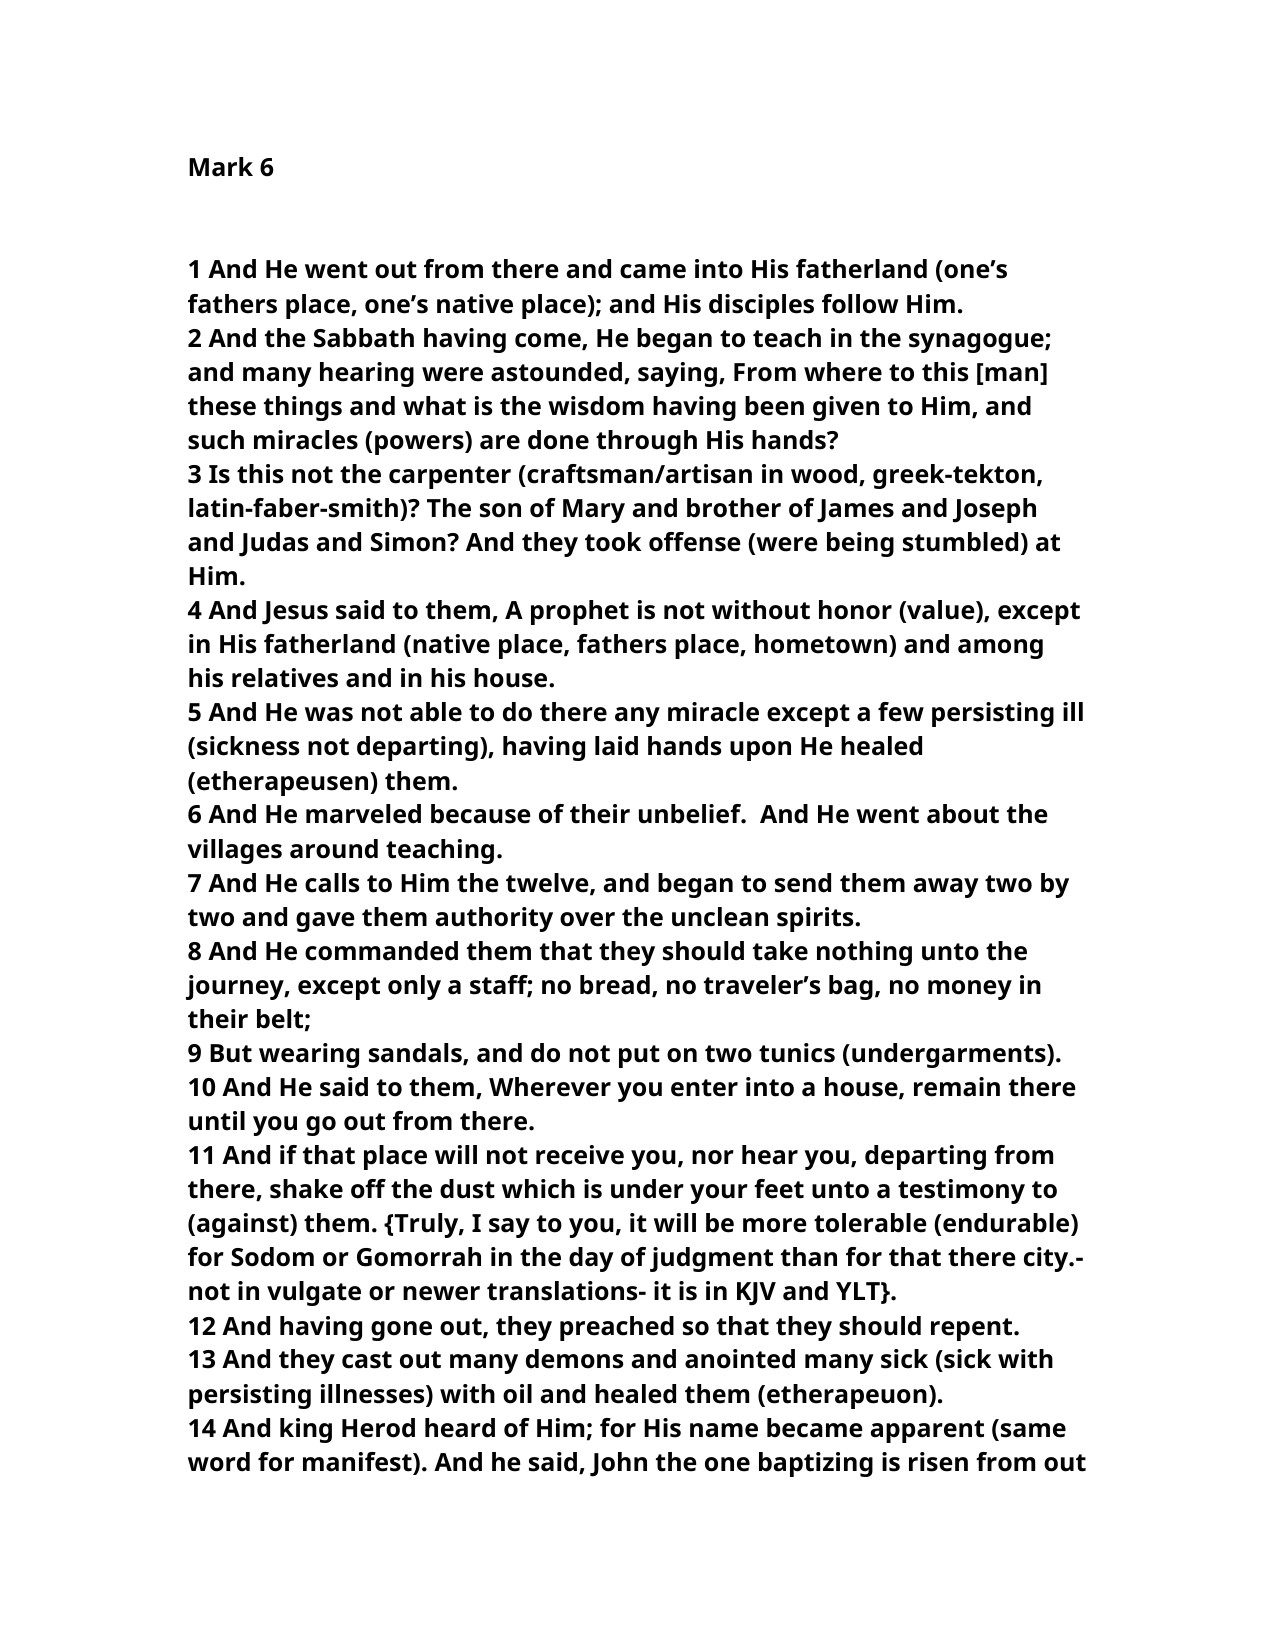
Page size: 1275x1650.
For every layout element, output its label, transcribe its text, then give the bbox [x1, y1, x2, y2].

text 6 And He marveled because of their unbelief. And He went about the villages around teaching. [187, 797, 1087, 865]
text 1 And He went out from there and came into His fatherland (one’s fathers place, one’s native place); and His disciples follow Him. [187, 252, 1087, 320]
text 13 And they cast out many demons and anointed many sick (sick with persisting illnesses) with oil and healed them (etherapeuon). [187, 1342, 1087, 1410]
text 7 And He calls to Him the twelve, and began to send them away two by two and gave them authority over the unclean spirits. [187, 865, 1087, 933]
text 2 And the Sabbath having come, He began to teach in the synagogue; and many hearing were astounded, saying, From where to this [man] these things and what is the wisdom having been given to Him, and such miracles (powers) are done through His hands? [187, 320, 1087, 457]
text 12 And having gone out, they preached so that they should repent. [187, 1308, 1087, 1342]
text 8 And He commanded them that they should take nothing unto the journey, except only a staff; no bread, no traveler’s bag, no money in their belt; [187, 933, 1087, 1036]
text 3 Is this not the carpenter (craftsman/artisan in wood, greek-tekton, latin-faber-smith)? The son of Mary and brother of James and Joseph and Judas and Simon? And they took offense (were being stumbled) at Him. [187, 457, 1087, 593]
text 5 And He was not able to do there any miracle except a few persisting ill (sickness not departing), having laid hands upon He healed (etherapeusen) them. [187, 695, 1087, 797]
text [187, 1410, 1087, 1478]
text 11 And if that place will not receive you, nor hear you, departing from there, shake off the dust which is under your feet unto a testimony to (against) them. {Truly, I say to you, it will be more tolerable (endurable) for Sodom or Gomorrah in the day of judgment than for that there city.- not in vulgate or newer translations- it is in KJV and YLT}. [187, 1138, 1087, 1308]
text Mark 6 [187, 150, 1087, 184]
text 10 And He said to them, Wherever you enter into a house, remain there until you go out from there. [187, 1070, 1087, 1138]
text 9 But wearing sandals, and do not put on two tunics (undergarments). [187, 1036, 1087, 1070]
text 4 And Jesus said to them, A prophet is not without honor (value), except in His fatherland (native place, fathers place, hometown) and among his relatives and in his house. [187, 593, 1087, 695]
